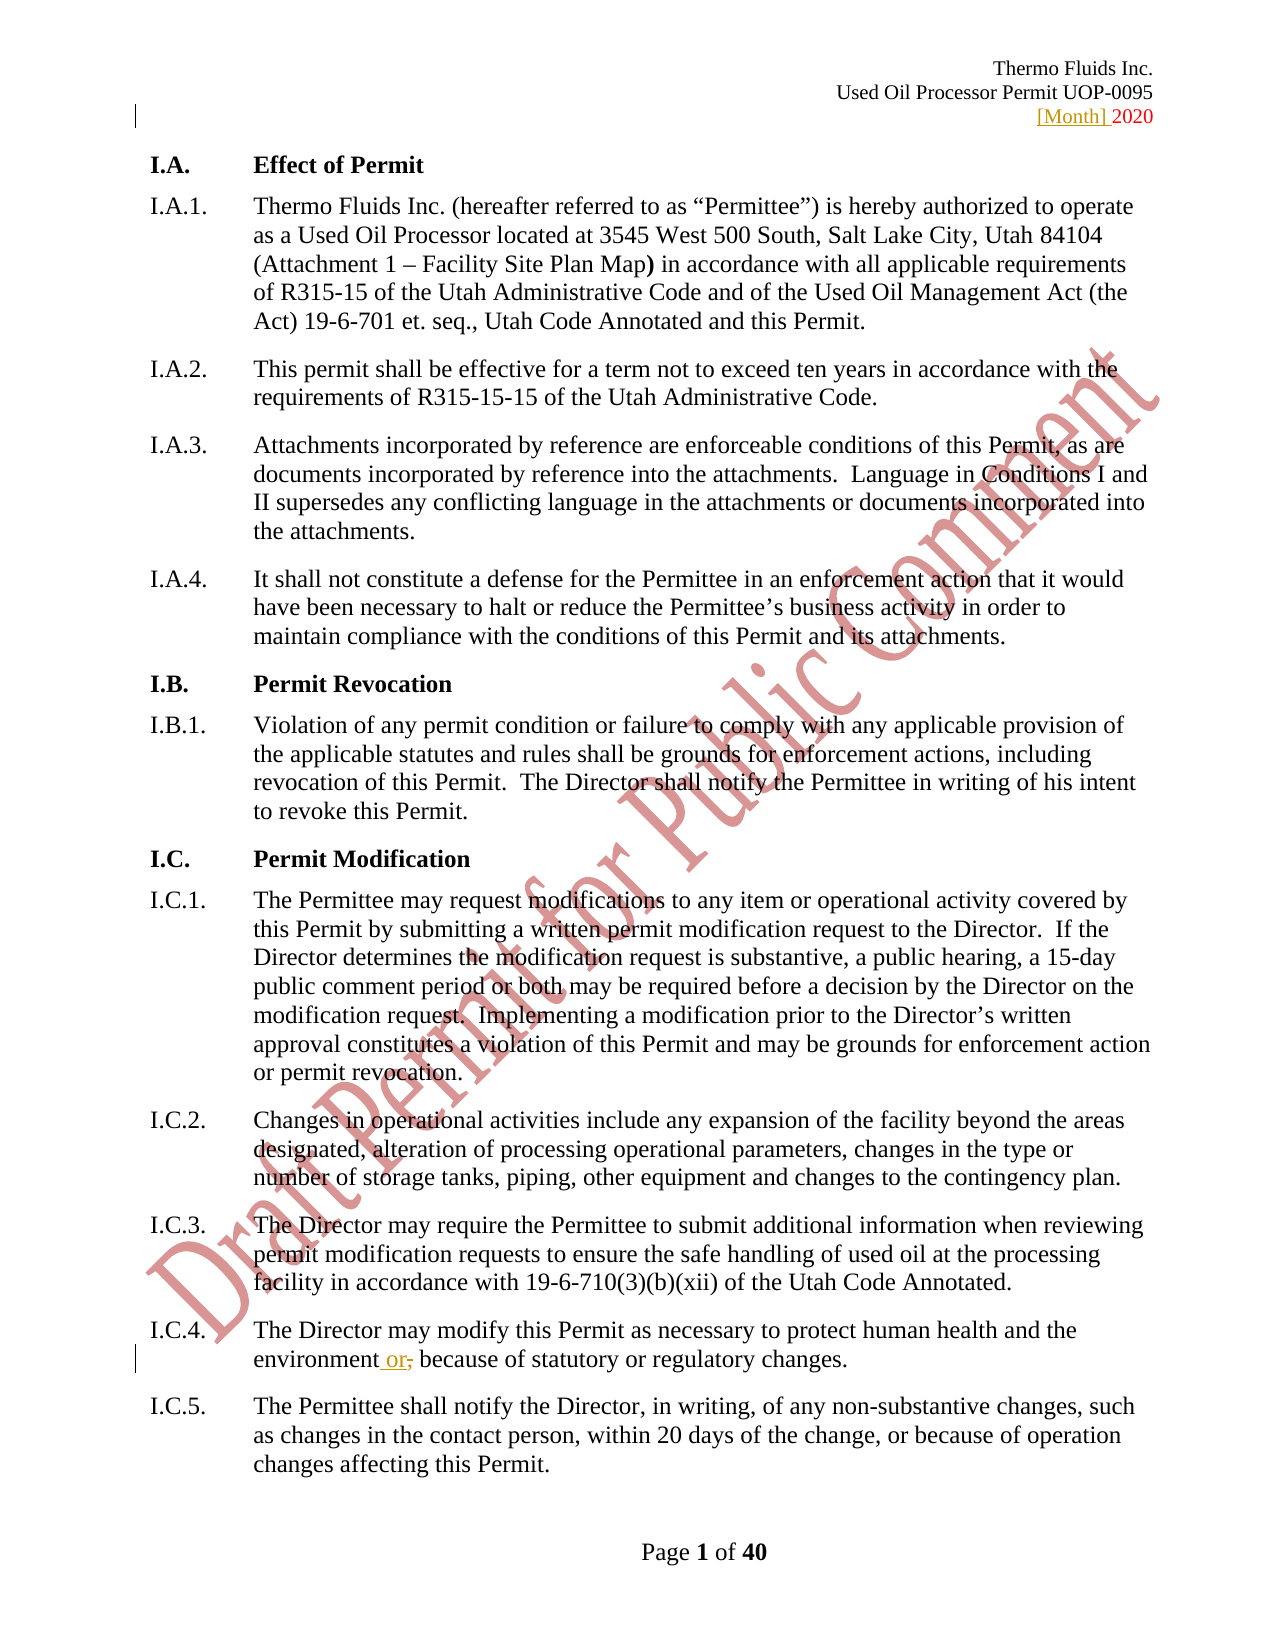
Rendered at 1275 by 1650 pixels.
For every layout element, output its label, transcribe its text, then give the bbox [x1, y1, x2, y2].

text I.A.3. Attachments incorporated by reference are enforceable conditions of this Permit, as are documents incorporated by reference into the attachments. Language in Conditions I and II supersedes any conflicting language in the attachments or documents incorporated into the attachments. [150, 430, 1153, 545]
text I.B.1. Violation of any permit condition or failure to comply with any applicable provision of the applicable statutes and rules shall be grounds for enforcement actions, including revocation of this Permit. The Director shall notify the Permittee in writing of his intent to revoke this Permit. [150, 710, 1153, 825]
text I.C.1. The Permittee may request modifications to any item or operational activity covered by this Permit by submitting a written permit modification request to the Director. If the Director determines the modification request is substantive, a public hearing, a 15-day public comment period or both may be required before a decision by the Director on the modification request. Implementing a modification prior to the Director’s written approval constitutes a violation of this Permit and may be grounds for enforcement action or permit revocation. [150, 885, 1153, 1086]
text I.A.1. Thermo Fluids Inc. (hereafter referred to as “Permittee”) is hereby authorized to operate as a Used Oil Processor located at 3545 West 500 South, Salt Lake City, Utah 84104 (Attachment 1 – Facility Site Plan Map) in accordance with all applicable requirements of R315-15 of the Utah Administrative Code and of the Used Oil Management Act (the Act) 19-6-701 et. seq., Utah Code Annotated and this Permit. [150, 191, 1153, 335]
text I.A.4. It shall not constitute a defense for the Permittee in an enforcement action that it would have been necessary to halt or reduce the Permittee’s business activity in order to maintain compliance with the conditions of this Permit and its attachments. [150, 564, 1153, 650]
text I.A.2. This permit shall be effective for a term not to exceed ten years in accordance with the requirements of R315-15-15 of the Utah Administrative Code. [150, 354, 1153, 411]
subtitle I.C. Permit Modification [150, 844, 1153, 872]
text I.C.3. The Director may require the Permittee to submit additional information when reviewing permit modification requests to ensure the safe handling of used oil at the processing facility in accordance with 19-6-710(3)(b)(xii) of the Utah Code Annotated. [150, 1210, 1153, 1296]
text I.B. Permit Revocation [150, 669, 1153, 697]
text I.C.2. Changes in operational activities include any expansion of the facility beyond the areas designated, alteration of processing operational parameters, changes in the type or number of storage tanks, piping, other equipment and changes to the contingency plan. [150, 1105, 1153, 1191]
text I.C.4. The Director may modify this Permit as necessary to protect human health and the environment because of statutory or regulatory changes. [150, 1315, 1153, 1372]
subtitle I.A. Effect of Permit [150, 150, 1153, 179]
text I.C.5. The Permittee shall notify the Director, in writing, of any non-substantive changes, such as changes in the contact person, within 20 days of the change, or because of operation changes affecting this Permit. [150, 1391, 1153, 1477]
